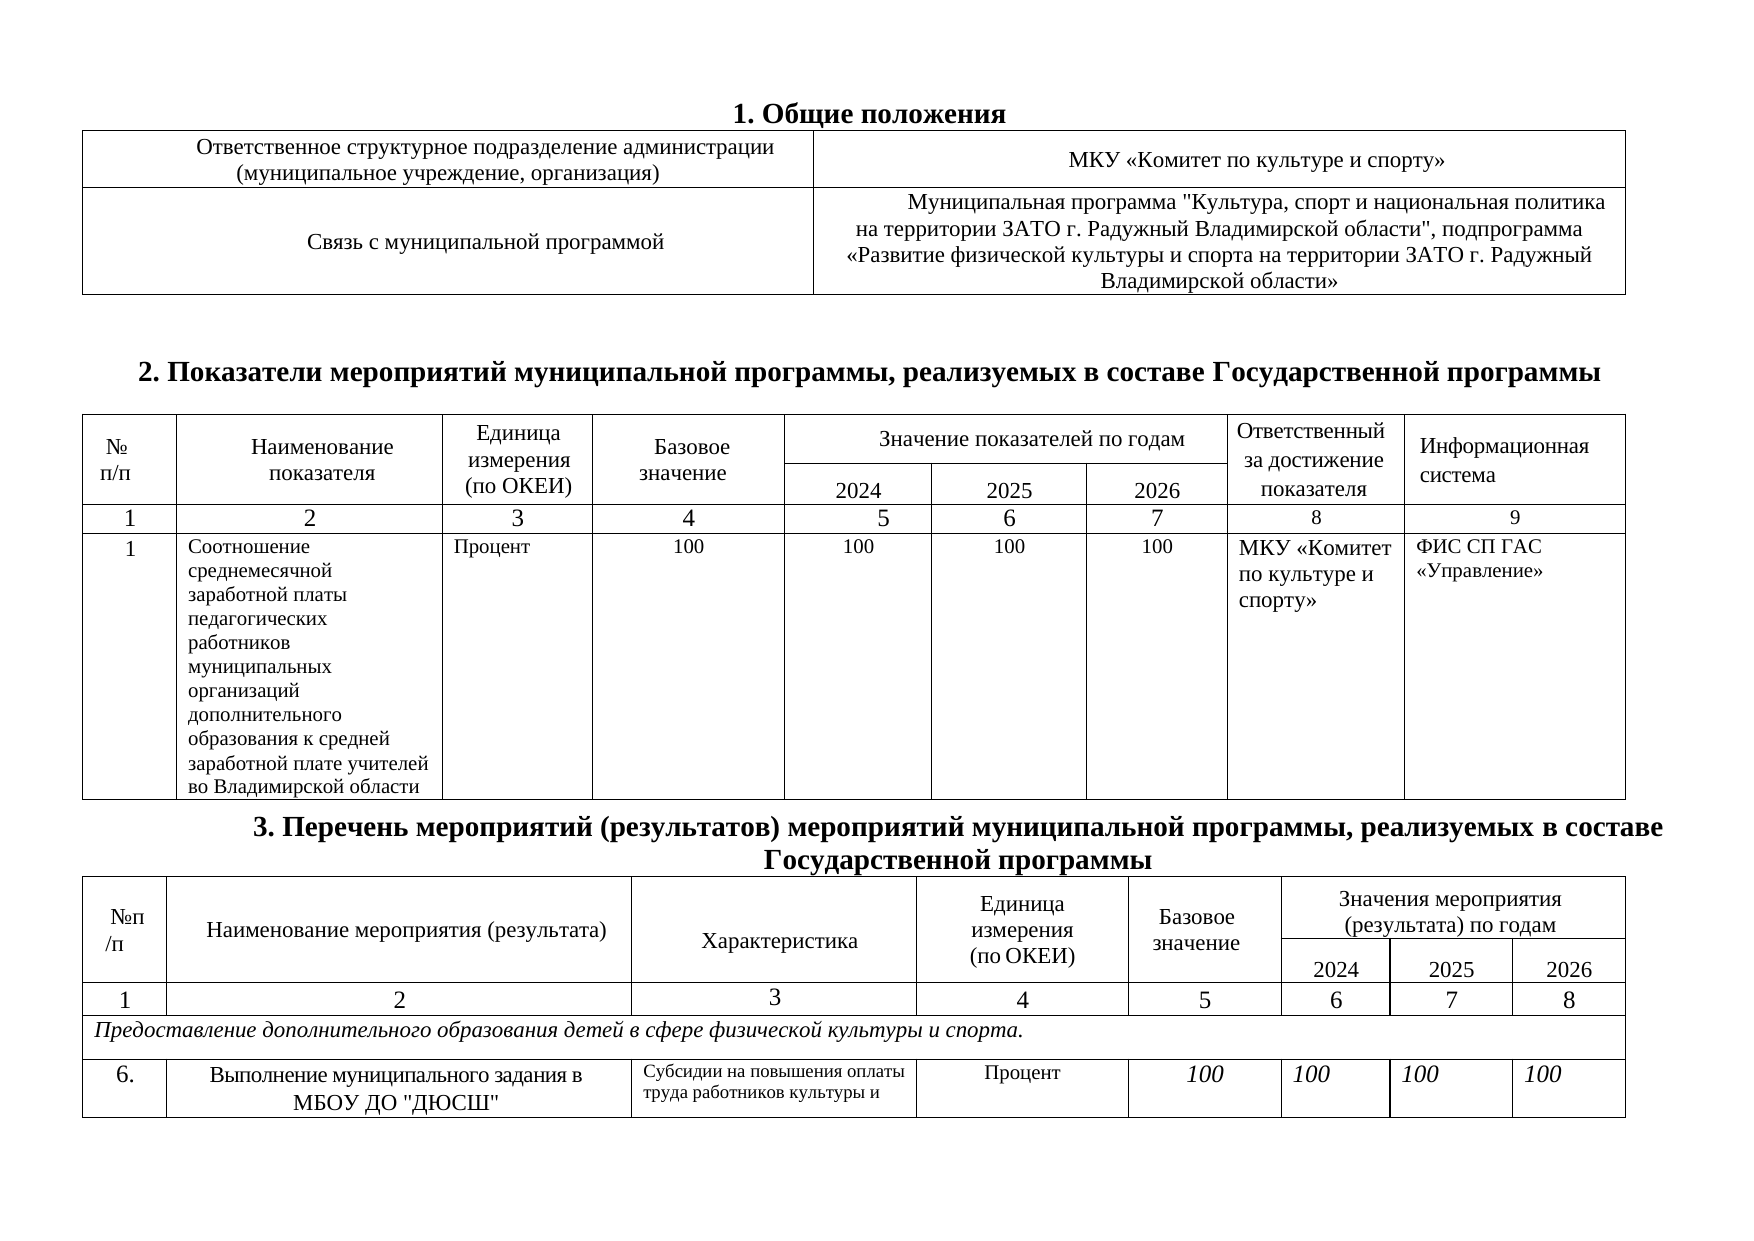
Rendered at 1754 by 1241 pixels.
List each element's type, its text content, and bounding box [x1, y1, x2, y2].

table_cell Муниципальная программа "Культура, спорт и национальная политика на территории ЗАТО г. Радужный Владимирской области", подпрограмма «Развитие физической культуры и спорта на территории ЗАТО г. Радужный Владимирской области» [814, 188, 1625, 294]
table_cell 6. [83, 1060, 166, 1117]
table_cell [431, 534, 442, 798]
table_cell Процент [917, 1060, 1128, 1117]
subtitle 3. Перечень мероприятий (результатов) мероприятий муниципальной программы, реализуемых в составе Государственной программы [252, 809, 1664, 876]
table_cell 100 [593, 534, 784, 798]
table_cell 100 [1391, 1060, 1512, 1117]
table_cell 2025 [932, 464, 1086, 503]
table_header Информационная система [1405, 415, 1625, 503]
table_header Базовое значение [593, 415, 784, 503]
table_cell 100 [1282, 1060, 1389, 1117]
table_cell Предоставление дополнительного образования детей в сфере физической культуры и спорта. [83, 1016, 1625, 1058]
table_cell 3 [632, 983, 916, 1015]
table_header Значение показателей по годам [785, 415, 1227, 462]
table_header №п/п [83, 877, 166, 982]
table_cell 4 [593, 505, 784, 533]
table_cell 5 [785, 505, 931, 533]
table_cell 7 [1391, 983, 1512, 1015]
table_cell МКУ «Комитет по культуре и спорту» [1228, 534, 1404, 798]
table_cell ФИС СП ГАС «Управление» [1405, 534, 1625, 798]
table_cell Связь с муниципальной программой [83, 188, 813, 294]
table_header Значения мероприятия (результата) по годам [1282, 877, 1625, 937]
table_header Ответственный за достижение показателя [1228, 415, 1404, 503]
table_cell 2025 [1391, 939, 1512, 982]
table_cell 2024 [785, 464, 931, 503]
table_cell 6 [1282, 983, 1389, 1015]
table_cell 100 [932, 534, 1086, 798]
table_cell 2026 [1087, 464, 1227, 503]
table_cell 100 [1129, 1060, 1281, 1117]
table_cell 100 [1087, 534, 1227, 798]
table_cell 100 [785, 534, 931, 798]
table_cell 7 [1087, 505, 1227, 533]
table_cell 1 [83, 505, 176, 533]
table_cell 3 [443, 505, 592, 533]
table_header № п/п [83, 415, 176, 503]
table_cell 9 [1405, 505, 1625, 533]
table_cell Процент [443, 534, 592, 798]
table_header Характеристика [632, 877, 916, 982]
table_cell 2026 [1513, 939, 1625, 982]
table_cell 8 [1513, 983, 1625, 1015]
table_cell 5 [1129, 983, 1281, 1015]
table_cell 1 [83, 983, 166, 1015]
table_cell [167, 1060, 631, 1117]
table_header Наименование мероприятия (результата) [167, 877, 631, 982]
table_header Единица измерения (по ОКЕИ) [917, 877, 1128, 982]
table_header МКУ «Комитет по культуре и спорту» [814, 131, 1625, 187]
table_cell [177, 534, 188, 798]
table_cell 4 [917, 983, 1128, 1015]
table_cell 2 [177, 505, 442, 533]
table_cell 8 [1228, 505, 1404, 533]
table_cell 2024 [1282, 939, 1389, 982]
table_cell 1 [83, 534, 176, 798]
table_header Единица измерения (по ОКЕИ) [443, 415, 592, 503]
text 2. Показатели мероприятий муниципальной программы, реализуемых в составе Государственной программы [75, 354, 1664, 388]
table_header Наименование показателя [177, 415, 442, 503]
table_header Базовое значение [1129, 877, 1281, 982]
subtitle 1. Общие положения [75, 96, 1664, 130]
table_cell 2 [167, 983, 631, 1015]
table_header Ответственное структурное подразделение администрации (муниципальное учреждение, организация) [83, 131, 813, 187]
table_cell 6 [932, 505, 1086, 533]
